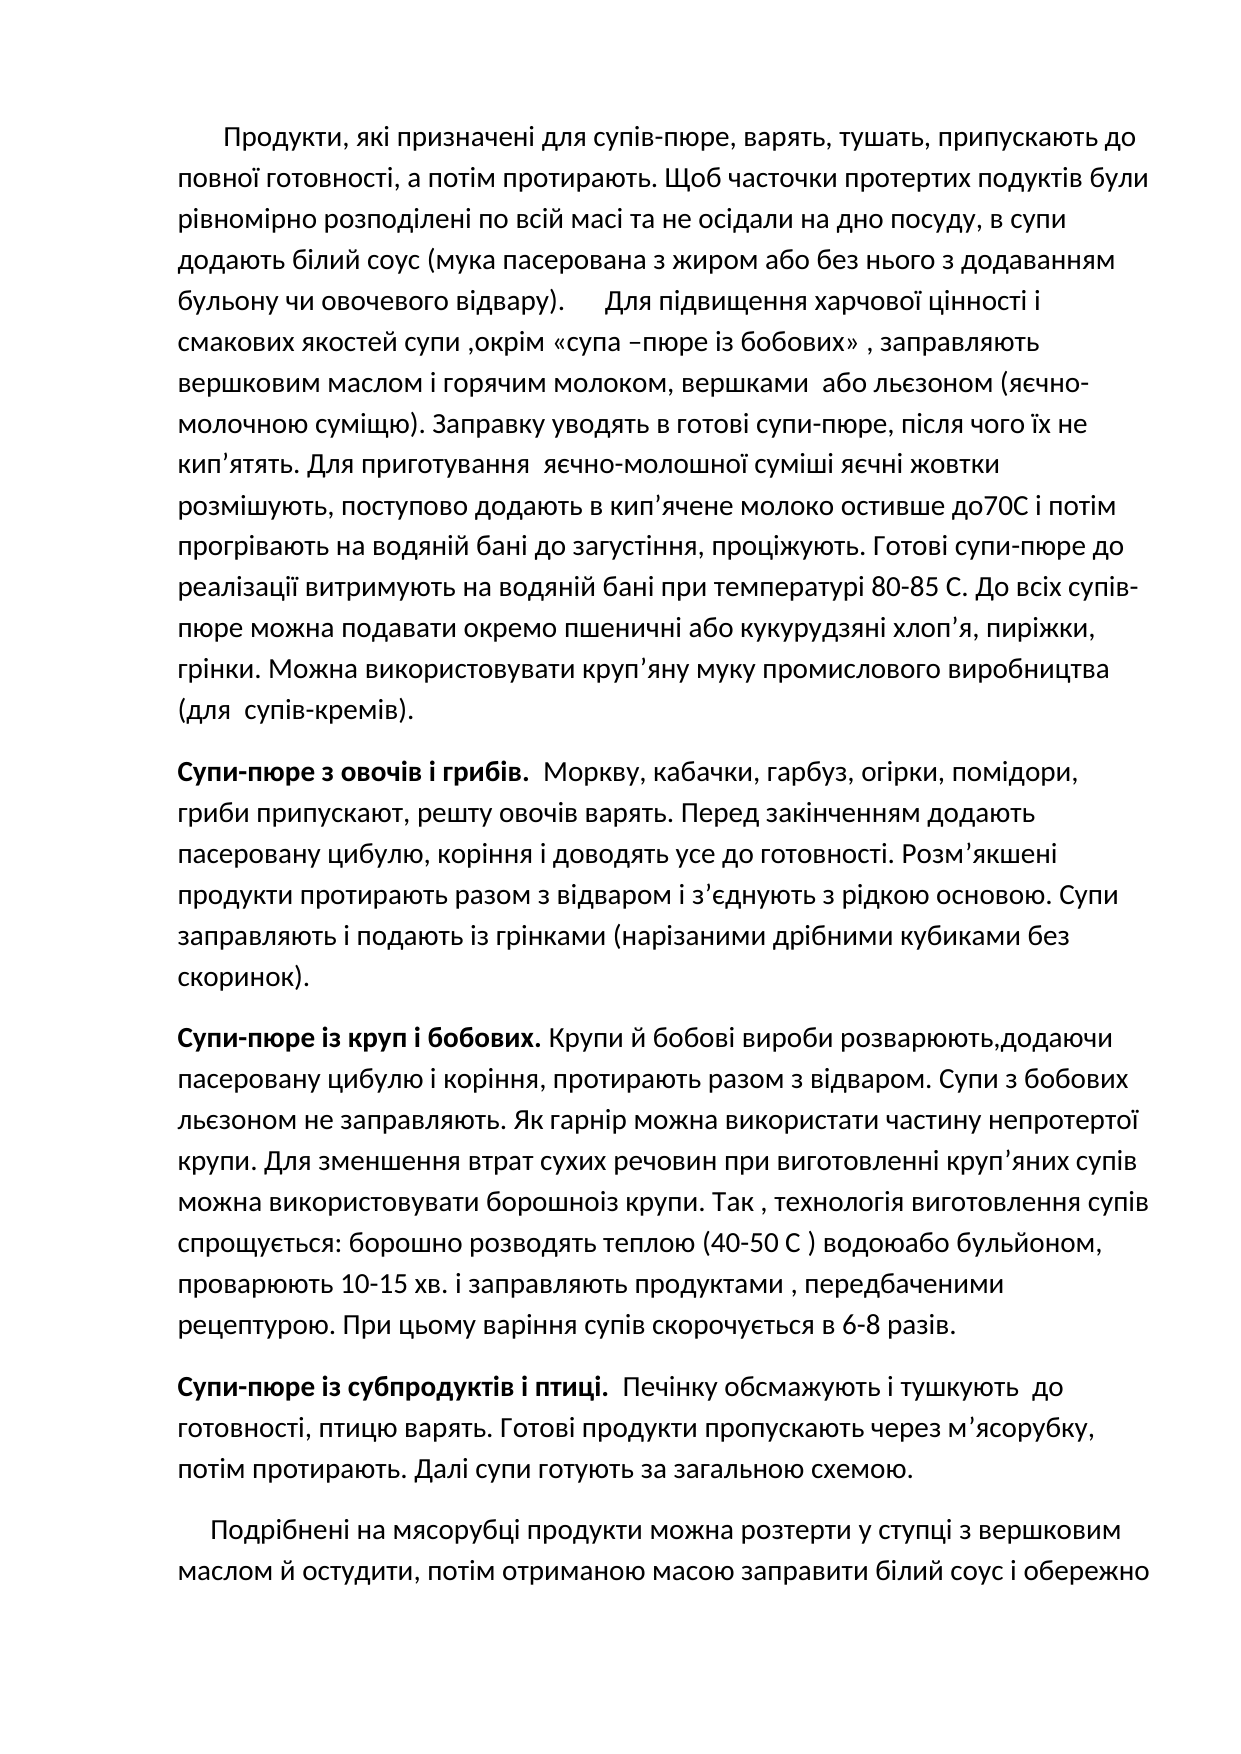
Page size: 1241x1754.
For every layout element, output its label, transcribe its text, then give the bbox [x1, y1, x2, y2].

text Супи-пюре із субпродуктів і птиці. Печінку обсмажують і тушкують до готовності, птицю варять. Готові продукти пропускають через м’ясорубку, потім протирають. Далі супи готують за загальною схемою. [177, 1368, 1152, 1485]
text Супи-пюре із круп і бобових. Крупи й бобові вироби розварюють,додаючи пасеровану цибулю і коріння, протирають разом з відваром. Супи з бобових льєзоном не заправляють. Як гарнір можна використати частину непротертої крупи. Для зменшення втрат сухих речовин при виготовленні круп’яних супів можна використовувати борошноіз крупи. Так , технологія виготовлення супів спрощується: борошно розводять теплою (40-50 С ) водоюабо бульйоном, проварюють 10-15 хв. і заправляють продуктами , передбаченими рецептурою. При цьому варіння супів скорочується в 6-8 разів. [177, 1019, 1152, 1342]
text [177, 1511, 1152, 1588]
text Супи-пюре з овочів і грибів. Моркву, кабачки, гарбуз, огірки, помідори, гриби припускают, решту овочів варять. Перед закінченням додають пасеровану цибулю, коріння і доводять усе до готовності. Розм’якшені продукти протирають разом з відваром і з’єднують з рідкою основою. Супи заправляють і подають із грінками (нарізаними дрібними кубиками без скоринок). [177, 753, 1152, 993]
text Продукти, які призначені для супів-пюре, варять, тушать, припускають до повної готовності, а потім протирають. Щоб часточки протертих подуктів були рівномірно розподілені по всій масі та не осідали на дно посуду, в супи додають білий соус (мука пасерована з жиром або без нього з додаванням бульону чи овочевого відвару). Для підвищення харчової цінності і смакових якостей супи ,окрім «супа –пюре із бобових» , заправляють вершковим маслом і горячим молоком, вершками або льєзоном (яєчно-молочною суміщю). Заправку уводять в готові супи-пюре, після чого їх не кип’ятять. Для приготування яєчно-молошної суміші яєчні жовтки розмішують, поступово додають в кип’ячене молоко остивше до70С і потім прогрівають на водяній бані до загустіння, проціжують. Готові супи-пюре до реалізації витримують на водяній бані при температурі 80-85 С. До всіх супів-пюре можна подавати окремо пшеничні або кукурудзяні хлоп’я, пиріжки, грінки. Можна використовувати круп’яну муку промислового виробництва (для супів-кремів). [177, 118, 1152, 727]
